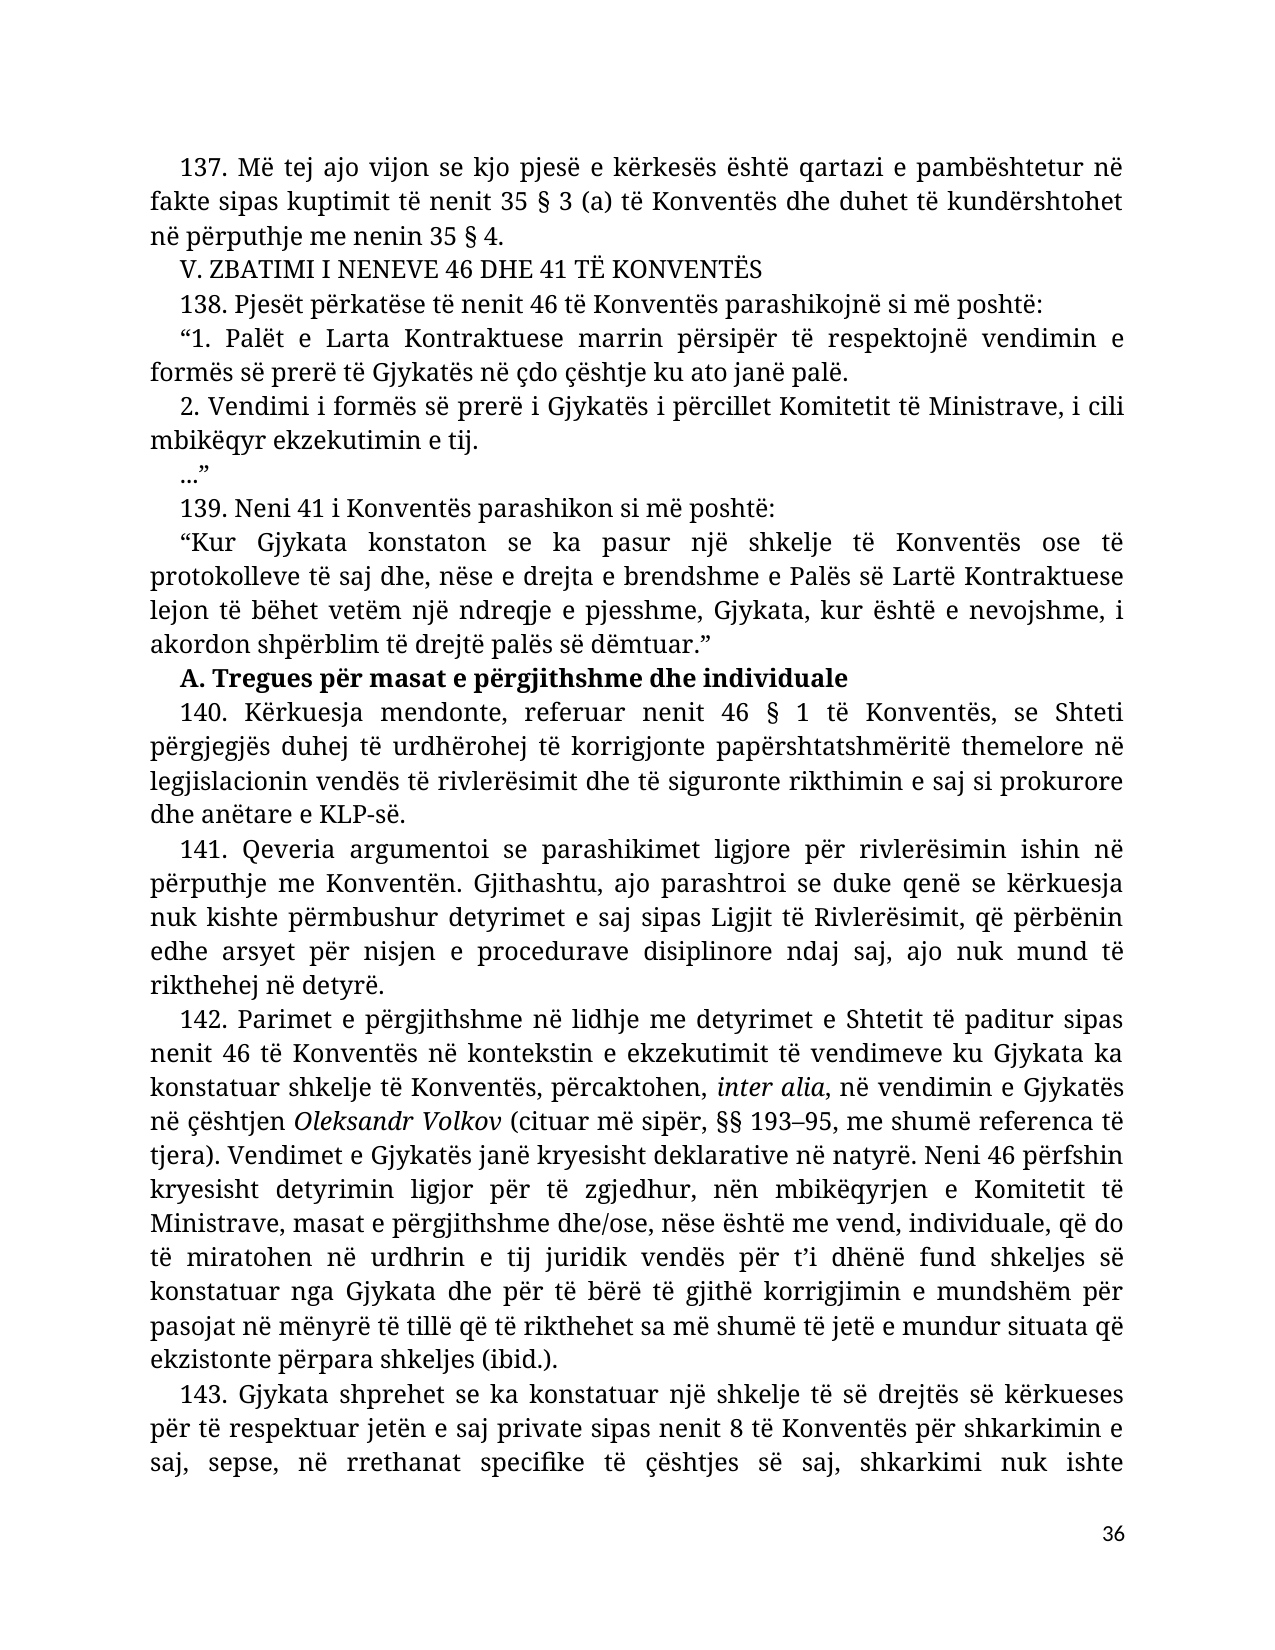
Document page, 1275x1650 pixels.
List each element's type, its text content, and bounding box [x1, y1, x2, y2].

text “Kur Gjykata konstaton se ka pasur një shkelje të Konventës ose të protokolleve të saj dhe, nëse e drejta e brendshme e Palës së Lartë Kontraktuese lejon të bëhet vetëm një ndreqje e pjesshme, Gjykata, kur është e nevojshme, i akordon shpërblim të drejtë palës së dëmtuar.” [150, 525, 1125, 661]
text A. Tregues për masat e përgjithshme dhe individuale [150, 661, 1125, 695]
text 142. Parimet e përgjithshme në lidhje me detyrimet e Shtetit të paditur sipas nenit 46 të Konventës në kontekstin e ekzekutimit të vendimeve ku Gjykata ka konstatuar shkelje të Konventës, përcaktohen, inter alia, në vendimin e Gjykatës në çështjen Oleksandr Volkov (cituar më sipër, §§ 193–95, me shumë referenca të tjera). Vendimet e Gjykatës janë kryesisht deklarative në natyrë. Neni 46 përfshin kryesisht detyrimin ligjor për të zgjedhur, nën mbikëqyrjen e Komitetit të Ministrave, masat e përgjithshme dhe/ose, nëse është me vend, individuale, që do të miratohen në urdhrin e tij juridik vendës për t’i dhënë fund shkeljes së konstatuar nga Gjykata dhe për të bërë të gjithë korrigjimin e mundshëm për pasojat në mënyrë të tillë që të rikthehet sa më shumë të jetë e mundur situata që ekzistonte përpara shkeljes (ibid.). [150, 1002, 1125, 1376]
text 137. Më tej ajo vijon se kjo pjesë e kërkesës është qartazi e pambështetur në fakte sipas kuptimit të nenit 35 § 3 (a) të Konventës dhe duhet të kundërshtohet në përputhje me nenin 35 § 4. [150, 150, 1125, 252]
text “1. Palët e Larta Kontraktuese marrin përsipër të respektojnë vendimin e formës së prerë të Gjykatës në çdo çështje ku ato janë palë. [150, 320, 1125, 388]
text 141. Qeveria argumentoi se parashikimet ligjore për rivlerësimin ishin në përputhje me Konventën. Gjithashtu, ajo parashtroi se duke qenë se kërkuesja nuk kishte përmbushur detyrimet e saj sipas Ligjit të Rivlerësimit, që përbënin edhe arsyet për nisjen e procedurave disiplinore ndaj saj, ajo nuk mund të rikthehej në detyrë. [150, 831, 1125, 1002]
text 139. Neni 41 i Konventës parashikon si më poshtë: [150, 491, 1125, 525]
text ...” [150, 457, 1125, 491]
text 138. Pjesët përkatëse të nenit 46 të Konventës parashikojnë si më poshtë: [150, 286, 1125, 320]
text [150, 1376, 1125, 1478]
text 2. Vendimi i formës së prerë i Gjykatës i përcillet Komitetit të Ministrave, i cili mbikëqyr ekzekutimin e tij. [150, 388, 1125, 457]
text V. ZBATIMI I NENEVE 46 DHE 41 TË KONVENTËS [150, 252, 1125, 286]
text 140. Kërkuesja mendonte, referuar nenit 46 § 1 të Konventës, se Shteti përgjegjës duhej të urdhërohej të korrigjonte papërshtatshmëritë themelore në legjislacionin vendës të rivlerësimit dhe të siguronte rikthimin e saj si prokurore dhe anëtare e KLP-së. [150, 695, 1125, 831]
